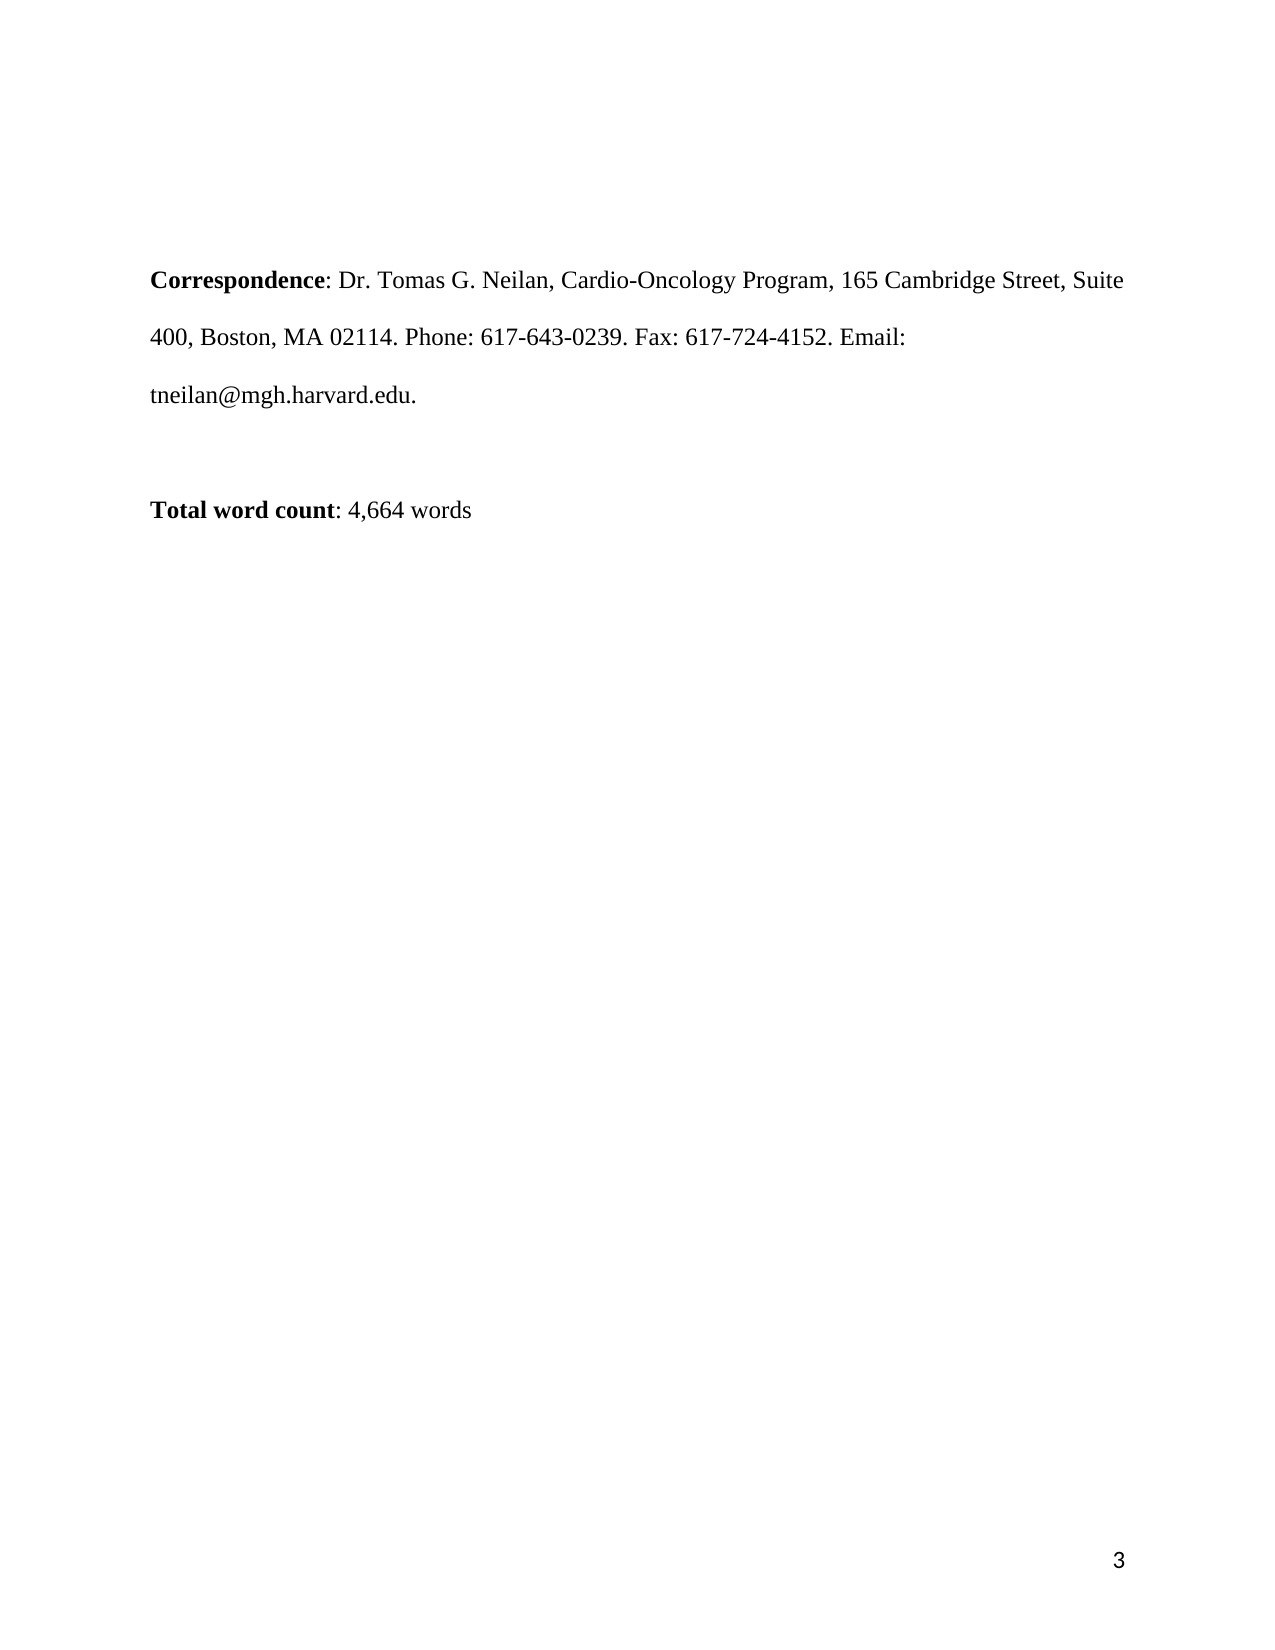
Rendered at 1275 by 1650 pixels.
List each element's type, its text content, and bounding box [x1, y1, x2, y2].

text Correspondence: Dr. Tomas G. Neilan, Cardio-Oncology Program, 165 Cambridge Street, Suite 400, Boston, MA 02114. Phone: 617-643-0239. Fax: 617-724-4152. Email: tneilan@mgh.harvard.edu. [150, 265, 1125, 409]
text Total word count: 4,664 words [150, 495, 1125, 524]
